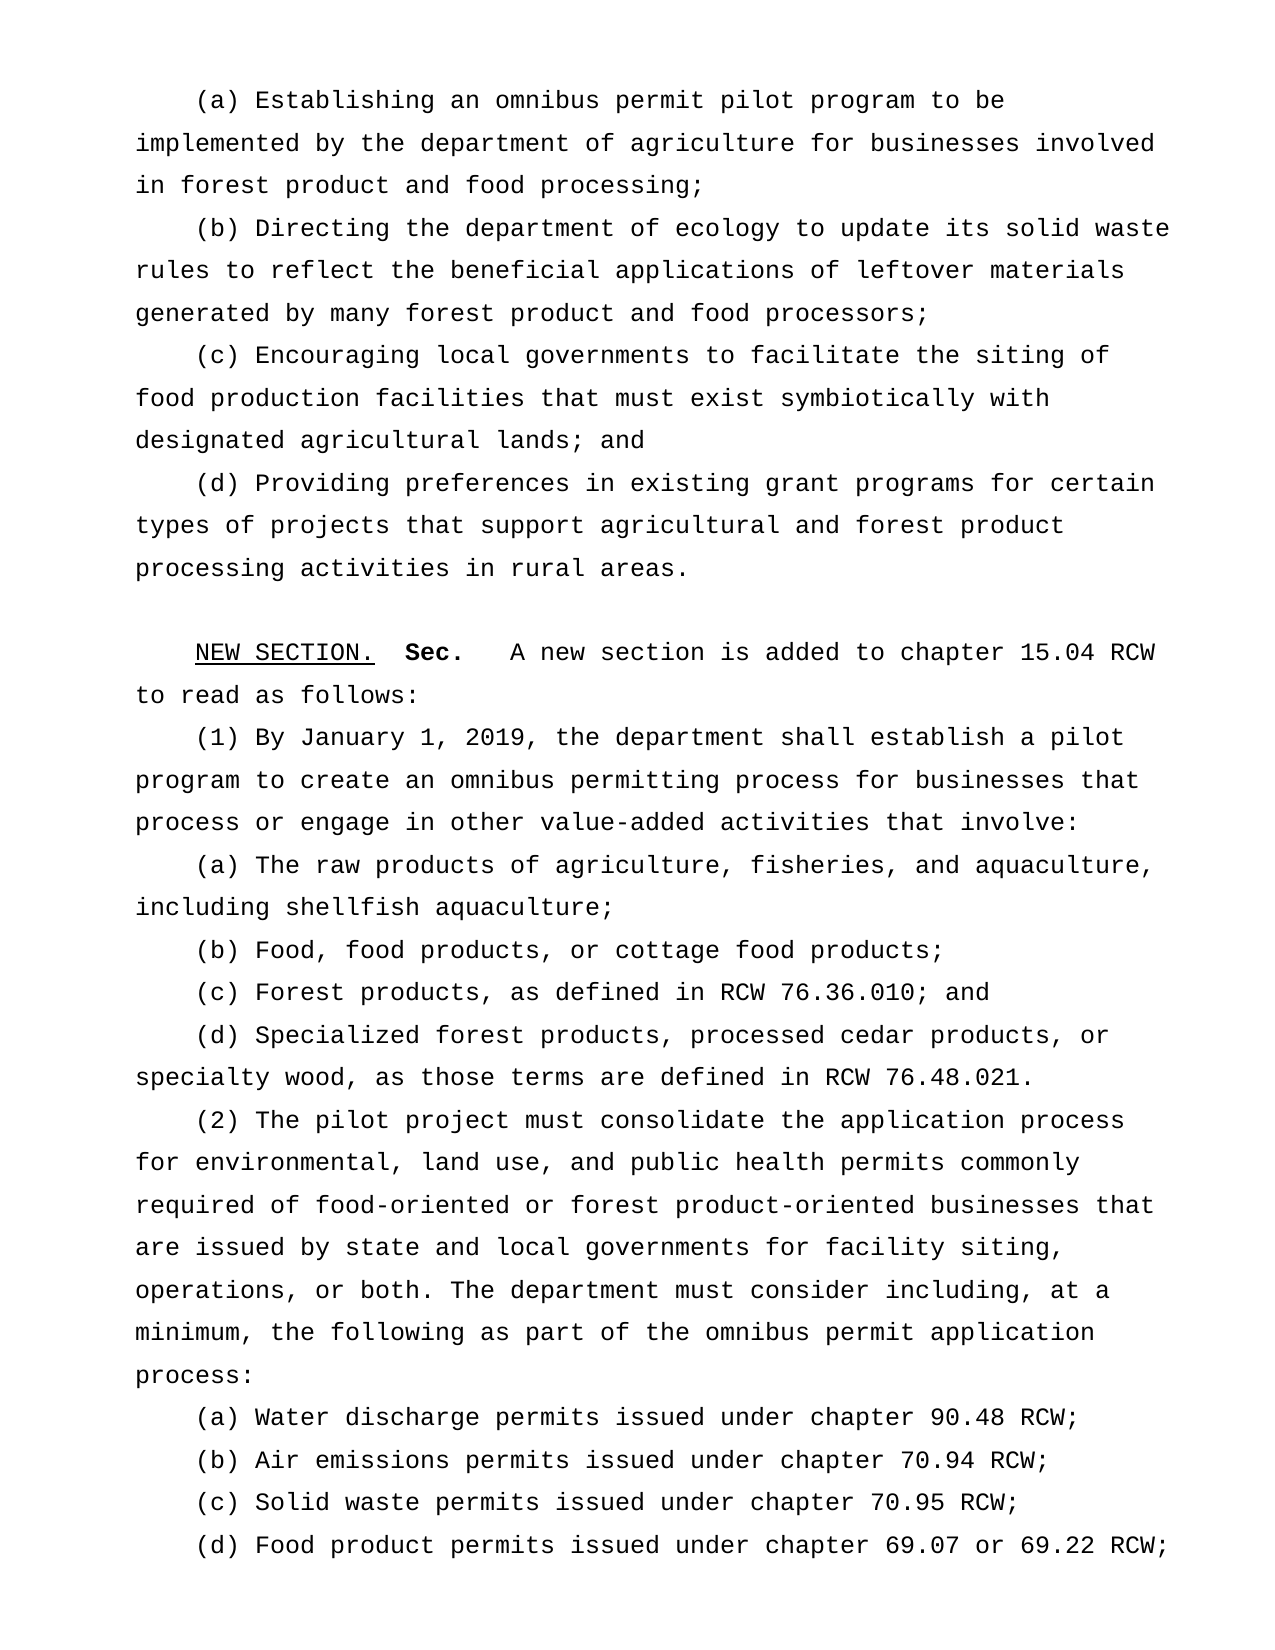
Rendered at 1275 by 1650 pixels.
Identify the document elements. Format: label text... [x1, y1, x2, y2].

text NEW SECTION. Sec. A new section is added to chapter 15.04 RCW to read as follows: [135, 627, 1170, 712]
text (d) Providing preferences in existing grant programs for certain types of projects that support agricultural and forest product processing activities in rural areas. [135, 457, 1170, 585]
text (a) The raw products of agriculture, fisheries, and aquaculture, including shellfish aquaculture; [135, 839, 1170, 924]
text (a) Establishing an omnibus permit pilot program to be implemented by the department of agriculture for businesses involved in forest product and food processing; [135, 75, 1170, 202]
text (c) Forest products, as defined in RCW 76.36.010; and [135, 967, 1170, 1009]
text (1) By January 1, 2019, the department shall establish a pilot program to create an omnibus permitting process for businesses that process or engage in other value-added activities that involve: [135, 712, 1170, 839]
text (d) Specialized forest products, processed cedar products, or specialty wood, as those terms are defined in RCW 76.48.021. [135, 1009, 1170, 1094]
text (c) Solid waste permits issued under chapter 70.95 RCW; [135, 1477, 1170, 1519]
text (a) Water discharge permits issued under chapter 90.48 RCW; [135, 1392, 1170, 1434]
text (d) Food product permits issued under chapter 69.07 or 69.22 RCW; [135, 1519, 1170, 1562]
text (b) Food, food products, or cottage food products; [135, 924, 1170, 967]
text (b) Directing the department of ecology to update its solid waste rules to reflect the beneficial applications of leftover materials generated by many forest product and food processors; [135, 202, 1170, 330]
text (2) The pilot project must consolidate the application process for environmental, land use, and public health permits commonly required of food-oriented or forest product-oriented businesses that are issued by state and local governments for facility siting, operations, or both. The department must consider including, at a minimum, the following as part of the omnibus permit application process: [135, 1094, 1170, 1392]
text (c) Encouraging local governments to facilitate the siting of food production facilities that must exist symbiotically with designated agricultural lands; and [135, 330, 1170, 457]
text (b) Air emissions permits issued under chapter 70.94 RCW; [135, 1434, 1170, 1477]
